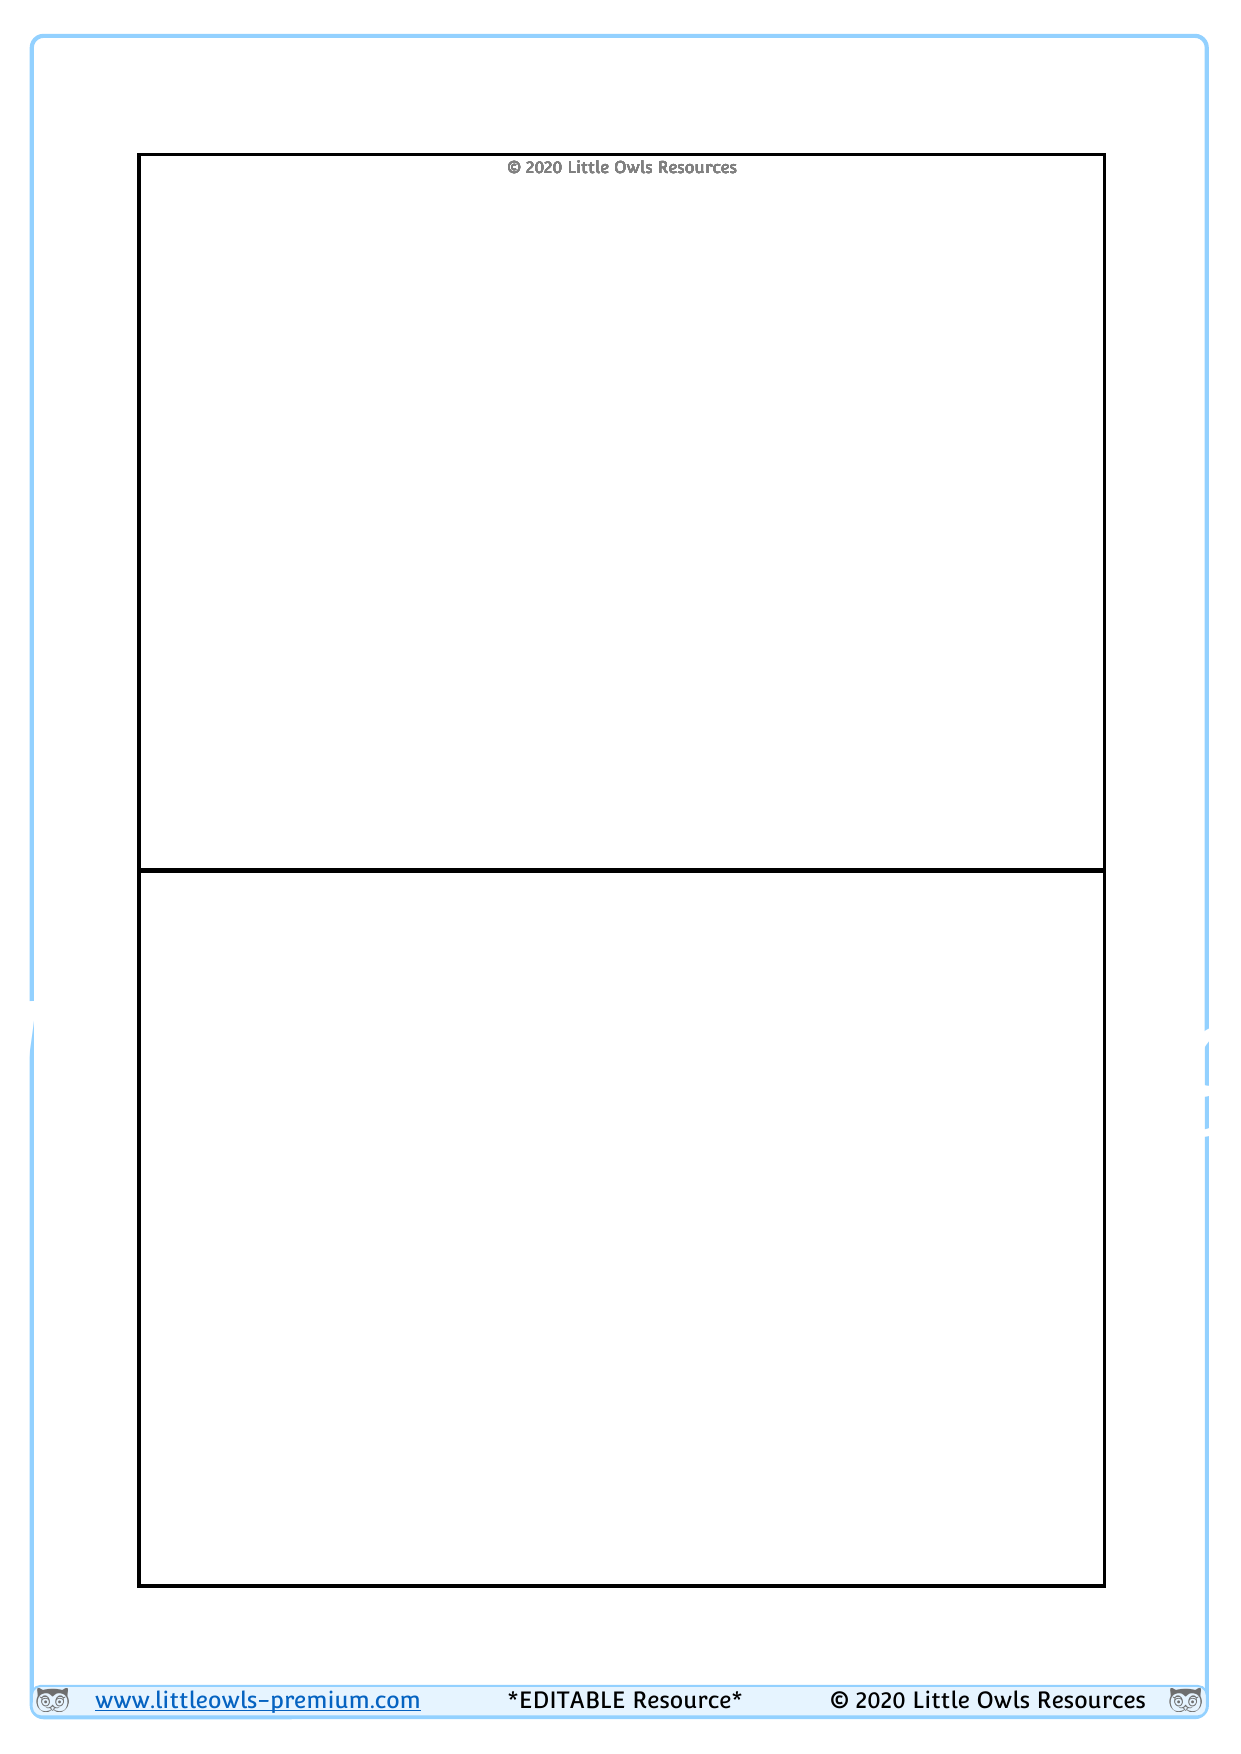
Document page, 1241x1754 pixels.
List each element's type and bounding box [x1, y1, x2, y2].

picture [31, 1683, 76, 1719]
picture [1164, 1683, 1209, 1719]
